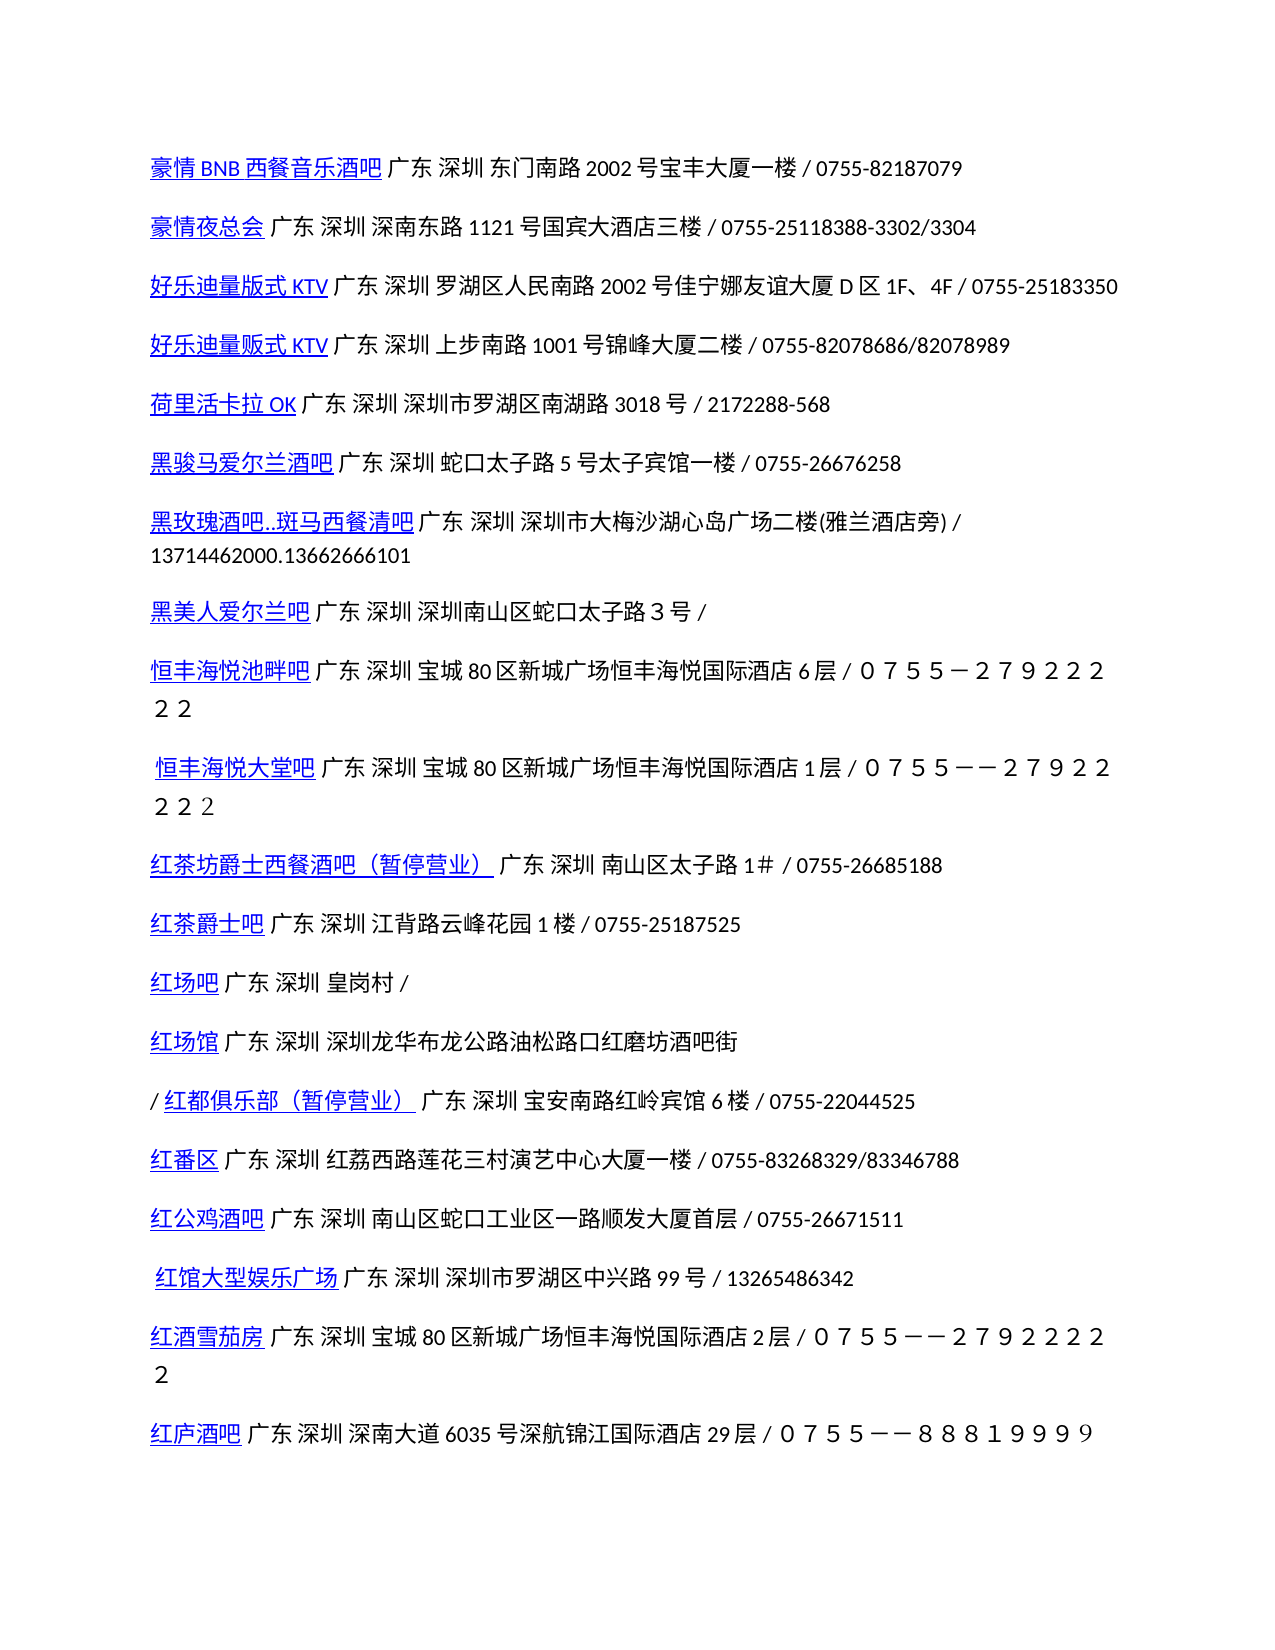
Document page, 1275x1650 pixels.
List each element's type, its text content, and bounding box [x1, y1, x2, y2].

text 恒丰海悦池畔吧 广东 深圳 宝城80区新城广场恒丰海悦国际酒店6层 / ０７５５－２７９２２２２２ [150, 653, 1125, 724]
text 红公鸡酒吧 广东 深圳 南山区蛇口工业区一路顺发大厦首层 / 0755-26671511 [150, 1201, 1125, 1234]
text 红场吧 广东 深圳 皇岗村 / [150, 965, 1125, 998]
text 黑美人爱尔兰吧 广东 深圳 深圳南山区蛇口太子路３号 / [150, 594, 1125, 627]
text 红庐酒吧 广东 深圳 深南大道6035号深航锦江国际酒店29层 / ０７５５－－８８８１９９９９ [150, 1416, 1125, 1449]
text 黑玫瑰酒吧..斑马西餐清吧 广东 深圳 深圳市大梅沙湖心岛广场二楼(雅兰酒店旁) / 13714462000.13662666101 [150, 504, 1125, 569]
text 好乐迪量贩式KTV 广东 深圳 上步南路1001号锦峰大厦二楼 / 0755-82078686/82078989 [150, 327, 1125, 360]
text 豪情BNB西餐音乐酒吧 广东 深圳 东门南路2002号宝丰大厦一楼 / 0755-82187079 [150, 150, 1125, 183]
text 红番区 广东 深圳 红荔西路莲花三村演艺中心大厦一楼 / 0755-83268329/83346788 [150, 1142, 1125, 1175]
text 恒丰海悦大堂吧 广东 深圳 宝城80区新城广场恒丰海悦国际酒店1层 / ０７５５－－２７９２２２２２ [150, 750, 1125, 822]
text 豪情夜总会 广东 深圳 深南东路1121号国宾大酒店三楼 / 0755-25118388-3302/3304 [150, 209, 1125, 242]
text 红酒雪茄房 广东 深圳 宝城80区新城广场恒丰海悦国际酒店2层 / ０７５５－－２７９２２２２２ [150, 1319, 1125, 1390]
text 红茶爵士吧 广东 深圳 江背路云峰花园1楼 / 0755-25187525 [150, 906, 1125, 939]
text 红茶坊爵士西餐酒吧（暂停营业） 广东 深圳 南山区太子路1＃ / 0755-26685188 [150, 847, 1125, 881]
text 红场馆 广东 深圳 深圳龙华布龙公路油松路口红磨坊酒吧街 [150, 1024, 1125, 1057]
text 红馆大型娱乐广场 广东 深圳 深圳市罗湖区中兴路99号 / 13265486342 [150, 1260, 1125, 1293]
text 好乐迪量版式KTV 广东 深圳 罗湖区人民南路2002号佳宁娜友谊大厦D区1F、4F / 0755-25183350 [150, 268, 1125, 301]
text / 红都俱乐部（暂停营业） 广东 深圳 宝安南路红岭宾馆6楼 / 0755-22044525 [150, 1083, 1125, 1116]
text 荷里活卡拉OK 广东 深圳 深圳市罗湖区南湖路3018号 / 2172288-568 [150, 386, 1125, 419]
text 黑骏马爱尔兰酒吧 广东 深圳 蛇口太子路5号太子宾馆一楼 / 0755-26676258 [150, 445, 1125, 478]
